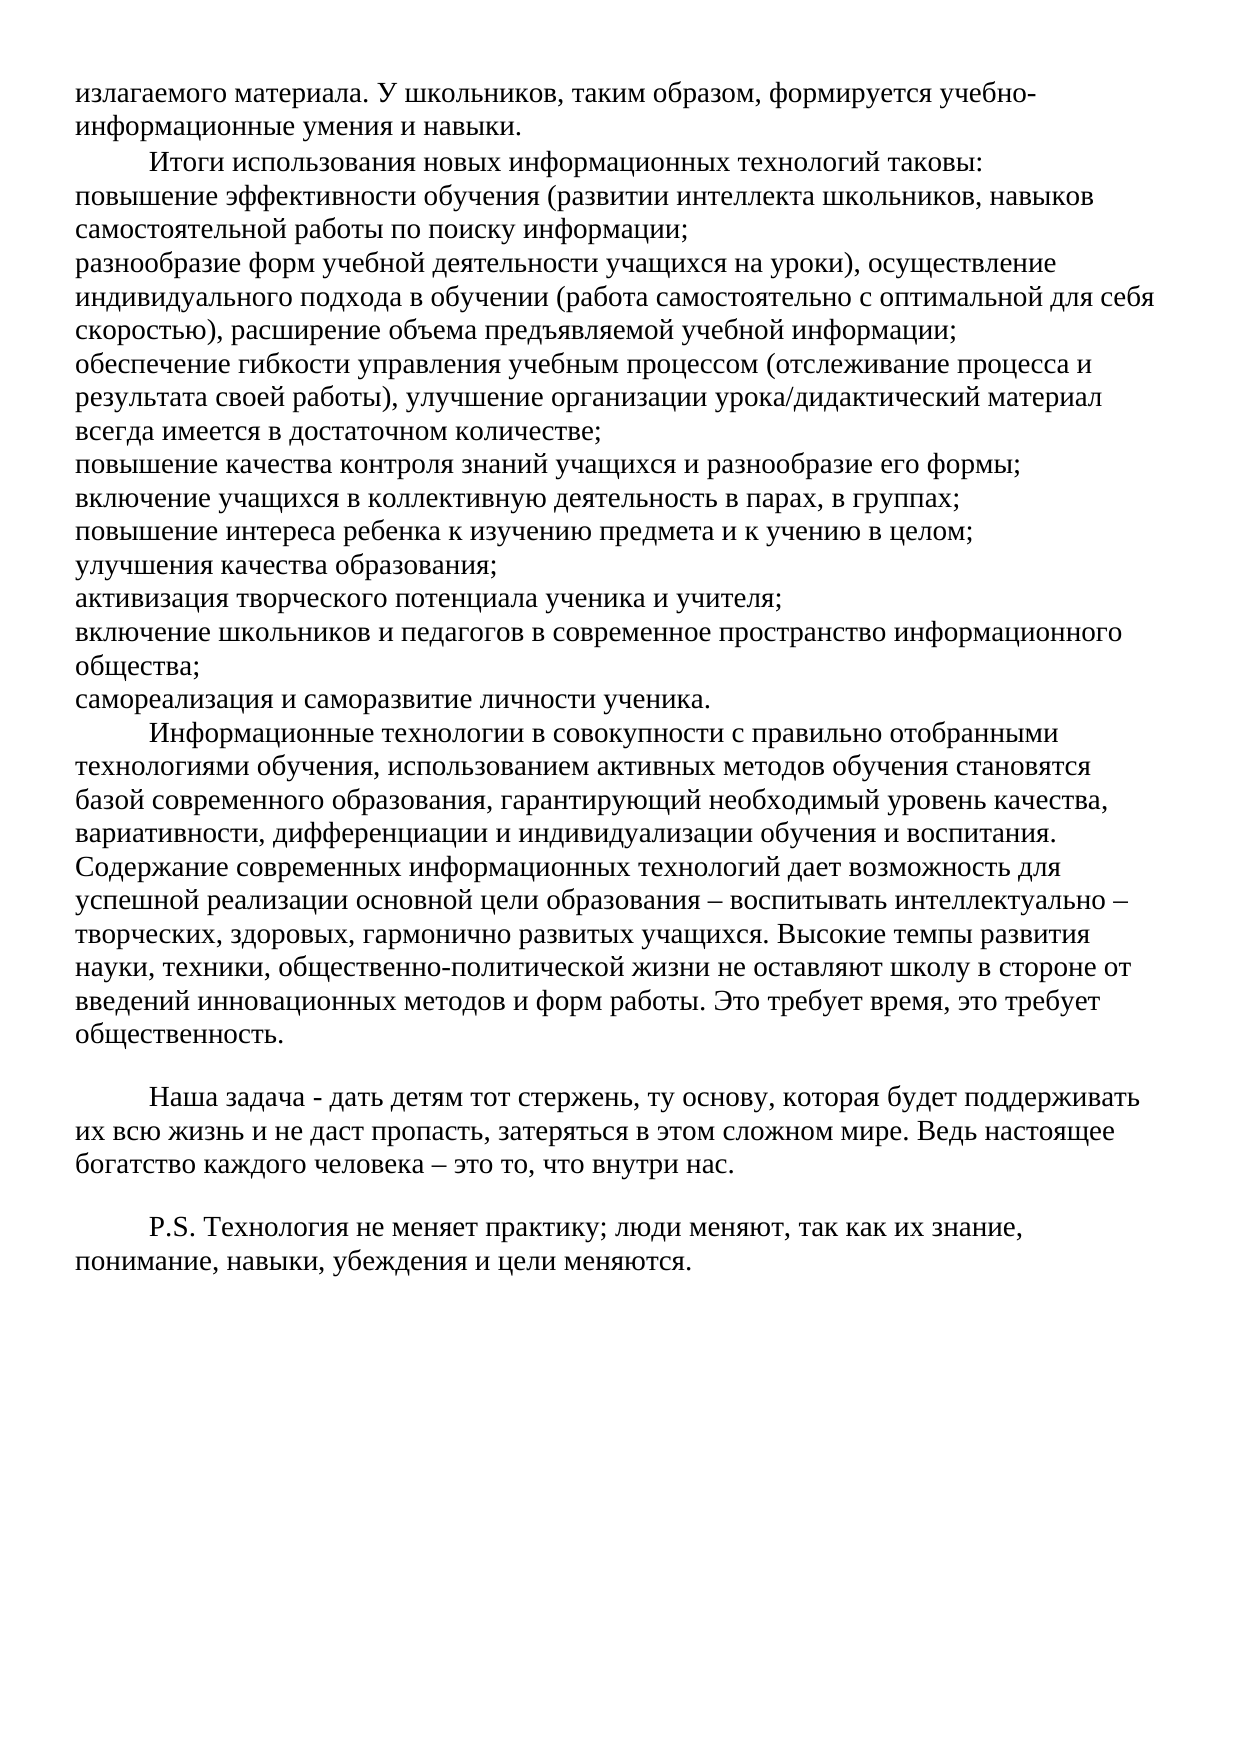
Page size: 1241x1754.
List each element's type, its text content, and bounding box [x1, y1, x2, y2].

text повышение эффективности обучения (развитии интеллекта школьников, навыков самостоятельной работы по поиску информации; [75, 178, 1165, 245]
text повышение качества контроля знаний учащихся и разнообразие его формы; [75, 446, 1165, 480]
text включение школьников и педагогов в современное пространство информационного общества; [75, 614, 1165, 681]
text Информационные технологии в совокупности с правильно отобранными технологиями обучения, использованием активных методов обучения становятся базой современного образования, гарантирующий необходимый уровень качества, вариативности, дифференциации и индивидуализации обучения и воспитания. Содержание современных информационных технологий дает возможность для успешной реализации основной цели образования – воспитывать интеллектуально – творческих, здоровых, гармонично развитых учащихся. Высокие темпы развития науки, техники, общественно-политической жизни не оставляют школу в стороне от введений инновационных методов и форм работы. Это требует время, это требует общественность. [75, 715, 1165, 1050]
text P.S. Технология не меняет практику; люди меняют, так как их знание, понимание, навыки, убеждения и цели меняются. [75, 1209, 1165, 1276]
text улучшения качества образования; [75, 547, 1165, 581]
text Наша задача - дать детям тот стержень, ту основу, которая будет поддерживать их всю жизнь и не даст пропасть, затеряться в этом сложном мире. Ведь настоящее богатство каждого человека – это то, что внутри нас. [75, 1079, 1165, 1180]
text Итоги использования новых информационных технологий таковы: [75, 144, 1165, 178]
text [75, 75, 1165, 142]
text разнообразие форм учебной деятельности учащихся на уроки), осуществление индивидуального подхода в обучении (работа самостоятельно с оптимальной для себя скоростью), расширение объема предъявляемой учебной информации; [75, 245, 1165, 346]
text активизация творческого потенциала ученика и учителя; [75, 581, 1165, 614]
text включение учащихся в коллективную деятельность в парах, в группах; [75, 480, 1165, 513]
text обеспечение гибкости управления учебным процессом (отслеживание процесса и результата своей работы), улучшение организации урока/дидактический материал всегда имеется в достаточном количестве; [75, 346, 1165, 446]
text самореализация и саморазвитие личности ученика. [75, 681, 1165, 715]
text повышение интереса ребенка к изучению предмета и к учению в целом; [75, 513, 1165, 547]
